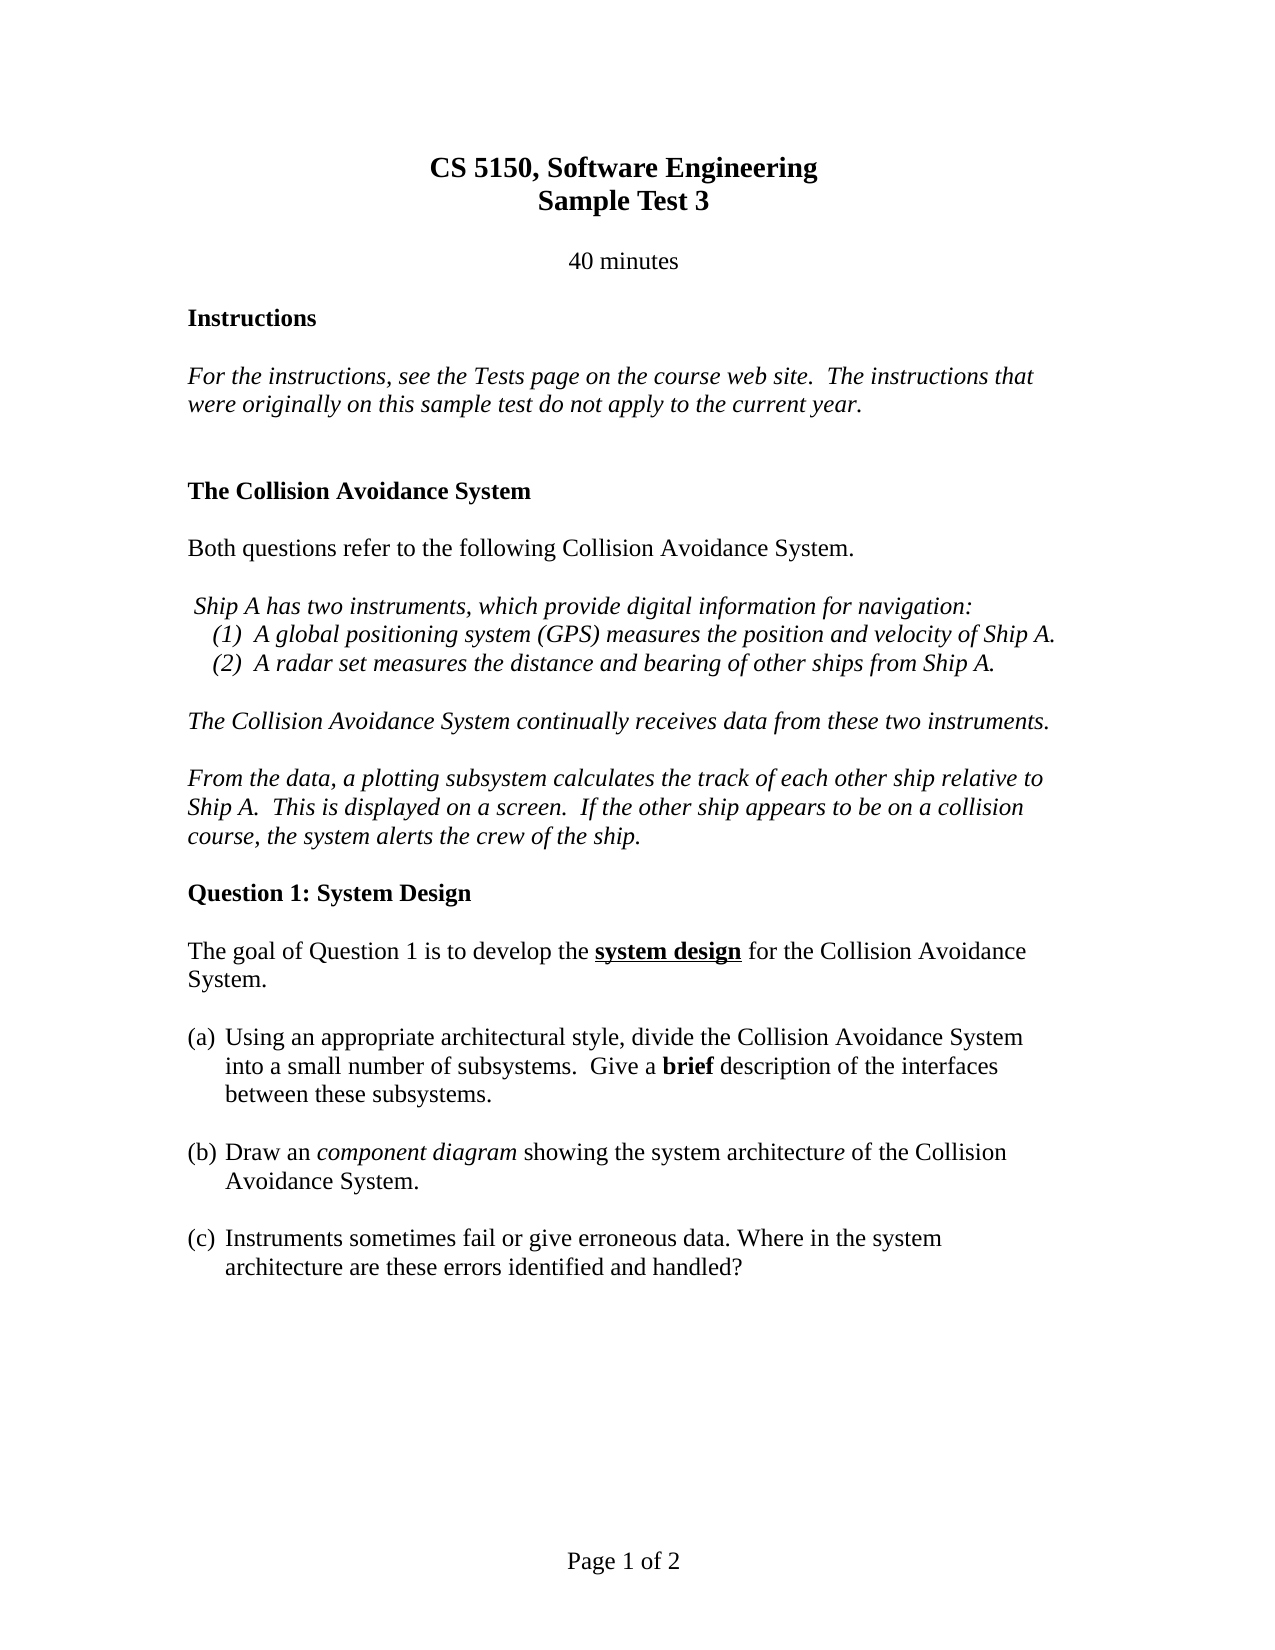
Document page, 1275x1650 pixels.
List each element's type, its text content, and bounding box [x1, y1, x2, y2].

text (b) Draw an component diagram showing the system architecture of the Collision Avoidance System. [187, 1137, 1059, 1194]
text (c) Instruments sometimes fail or give erroneous data. Where in the system architecture are these errors identified and handled? [187, 1223, 1059, 1281]
text The Collision Avoidance System continually receives data from these two instruments. [187, 706, 1059, 734]
subtitle Sample Test 3 [187, 183, 1059, 217]
subtitle Question 1: System Design [187, 878, 1059, 907]
text (1) A global positioning system (GPS) measures the position and velocity of Ship A. [187, 619, 1059, 648]
text Both questions refer to the following Collision Avoidance System. [187, 533, 1059, 562]
text The Collision Avoidance System [187, 476, 1059, 504]
text 40 minutes [187, 246, 1059, 274]
subtitle Instructions [187, 303, 1059, 332]
text From the data, a plotting subsystem calculates the track of each other ship relative to Ship A. This is displayed on a screen. If the other ship appears to be on a collision course, the system alerts the crew of the ship. [187, 763, 1059, 849]
text (a) Using an appropriate architectural style, divide the Collision Avoidance System into a small number of subsystems. Give a brief description of the interfaces between these subsystems. [187, 1022, 1059, 1108]
text For the instructions, see the Tests page on the course web site. The instructions that were originally on this sample test do not apply to the current year. [187, 361, 1059, 418]
text (2) A radar set measures the distance and bearing of other ships from Ship A. [187, 648, 1059, 677]
text Ship A has two instruments, which provide digital information for navigation: [187, 591, 1059, 619]
text The goal of Question 1 is to develop the system design for the Collision Avoidance System. [187, 936, 1059, 993]
subtitle CS 5150, Software Engineering [187, 150, 1059, 183]
